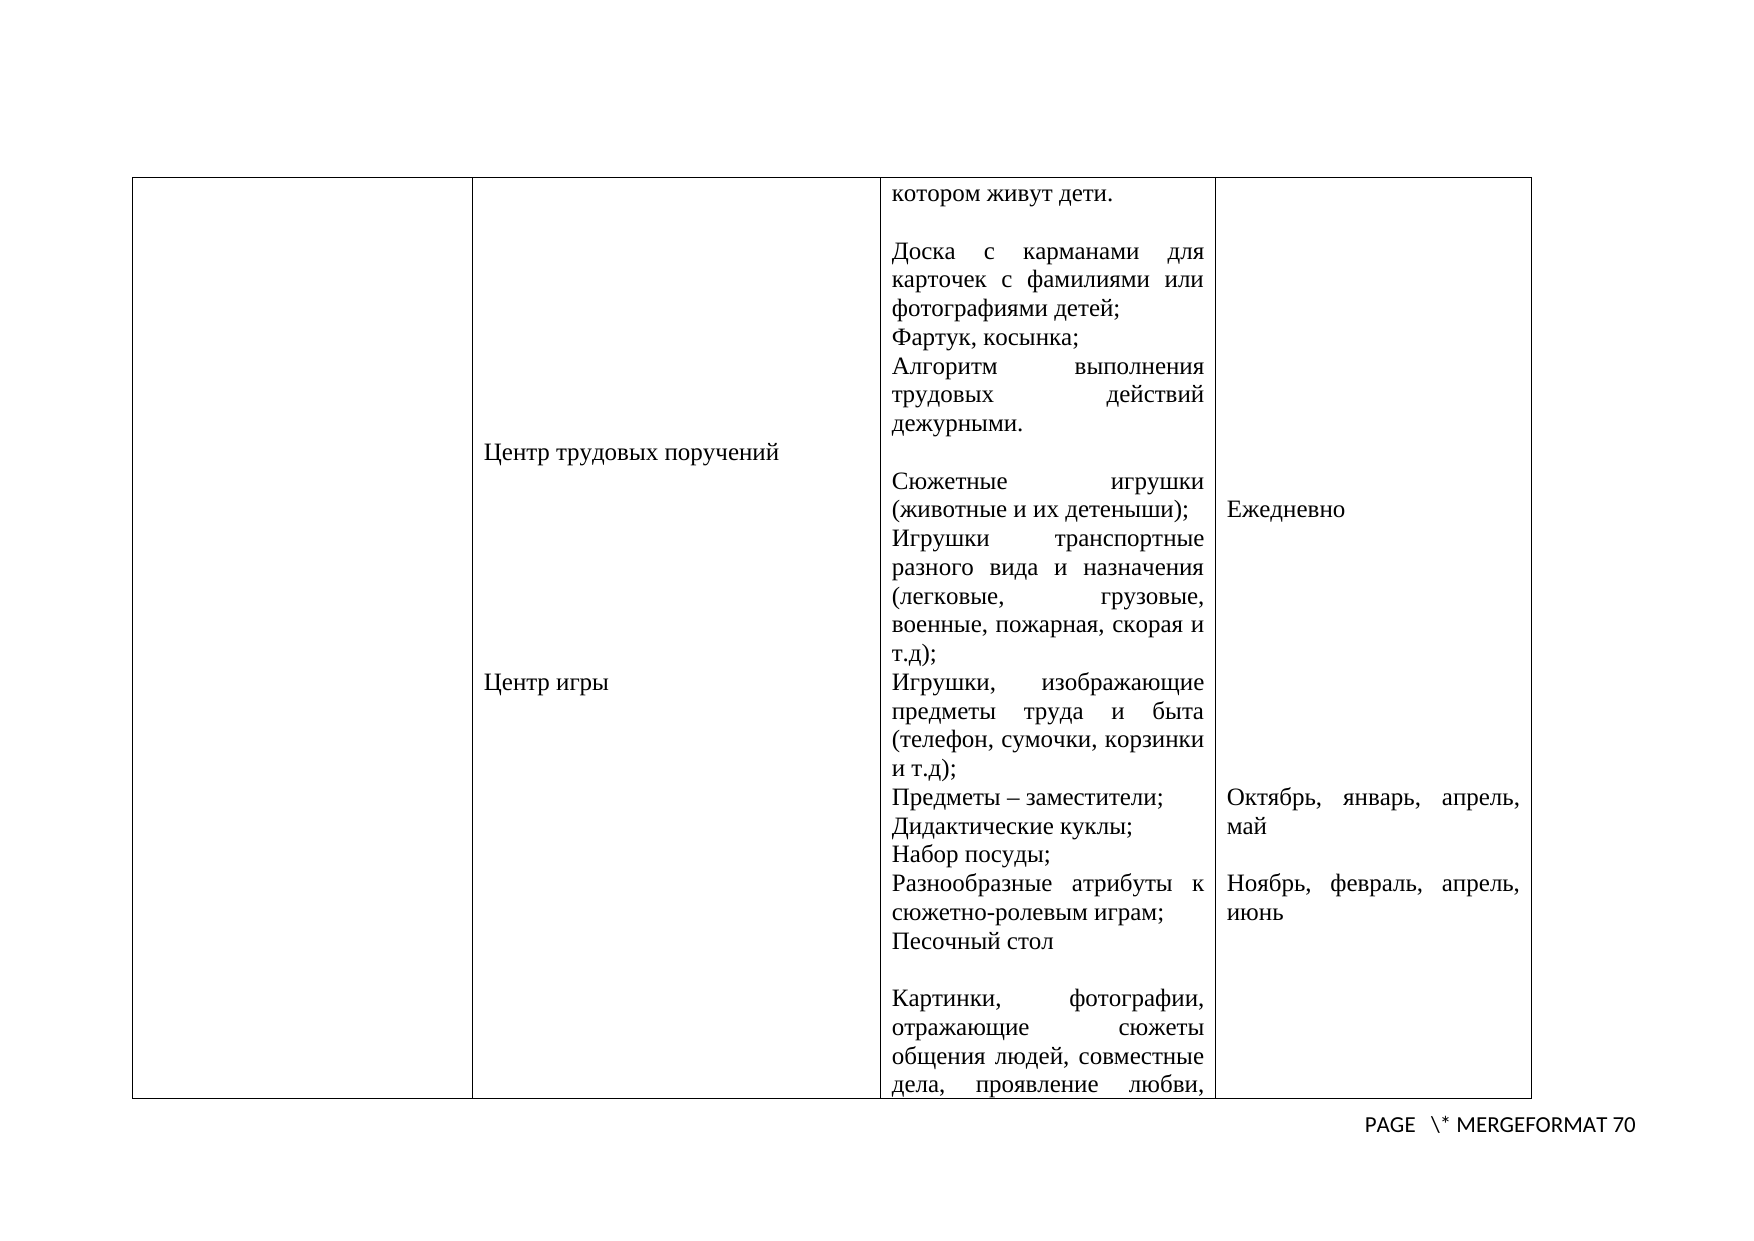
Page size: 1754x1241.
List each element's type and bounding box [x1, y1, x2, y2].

table_cell [1216, 178, 1531, 1098]
table_cell [133, 178, 472, 1098]
table_cell [473, 178, 880, 1098]
table_cell [881, 178, 1215, 1098]
